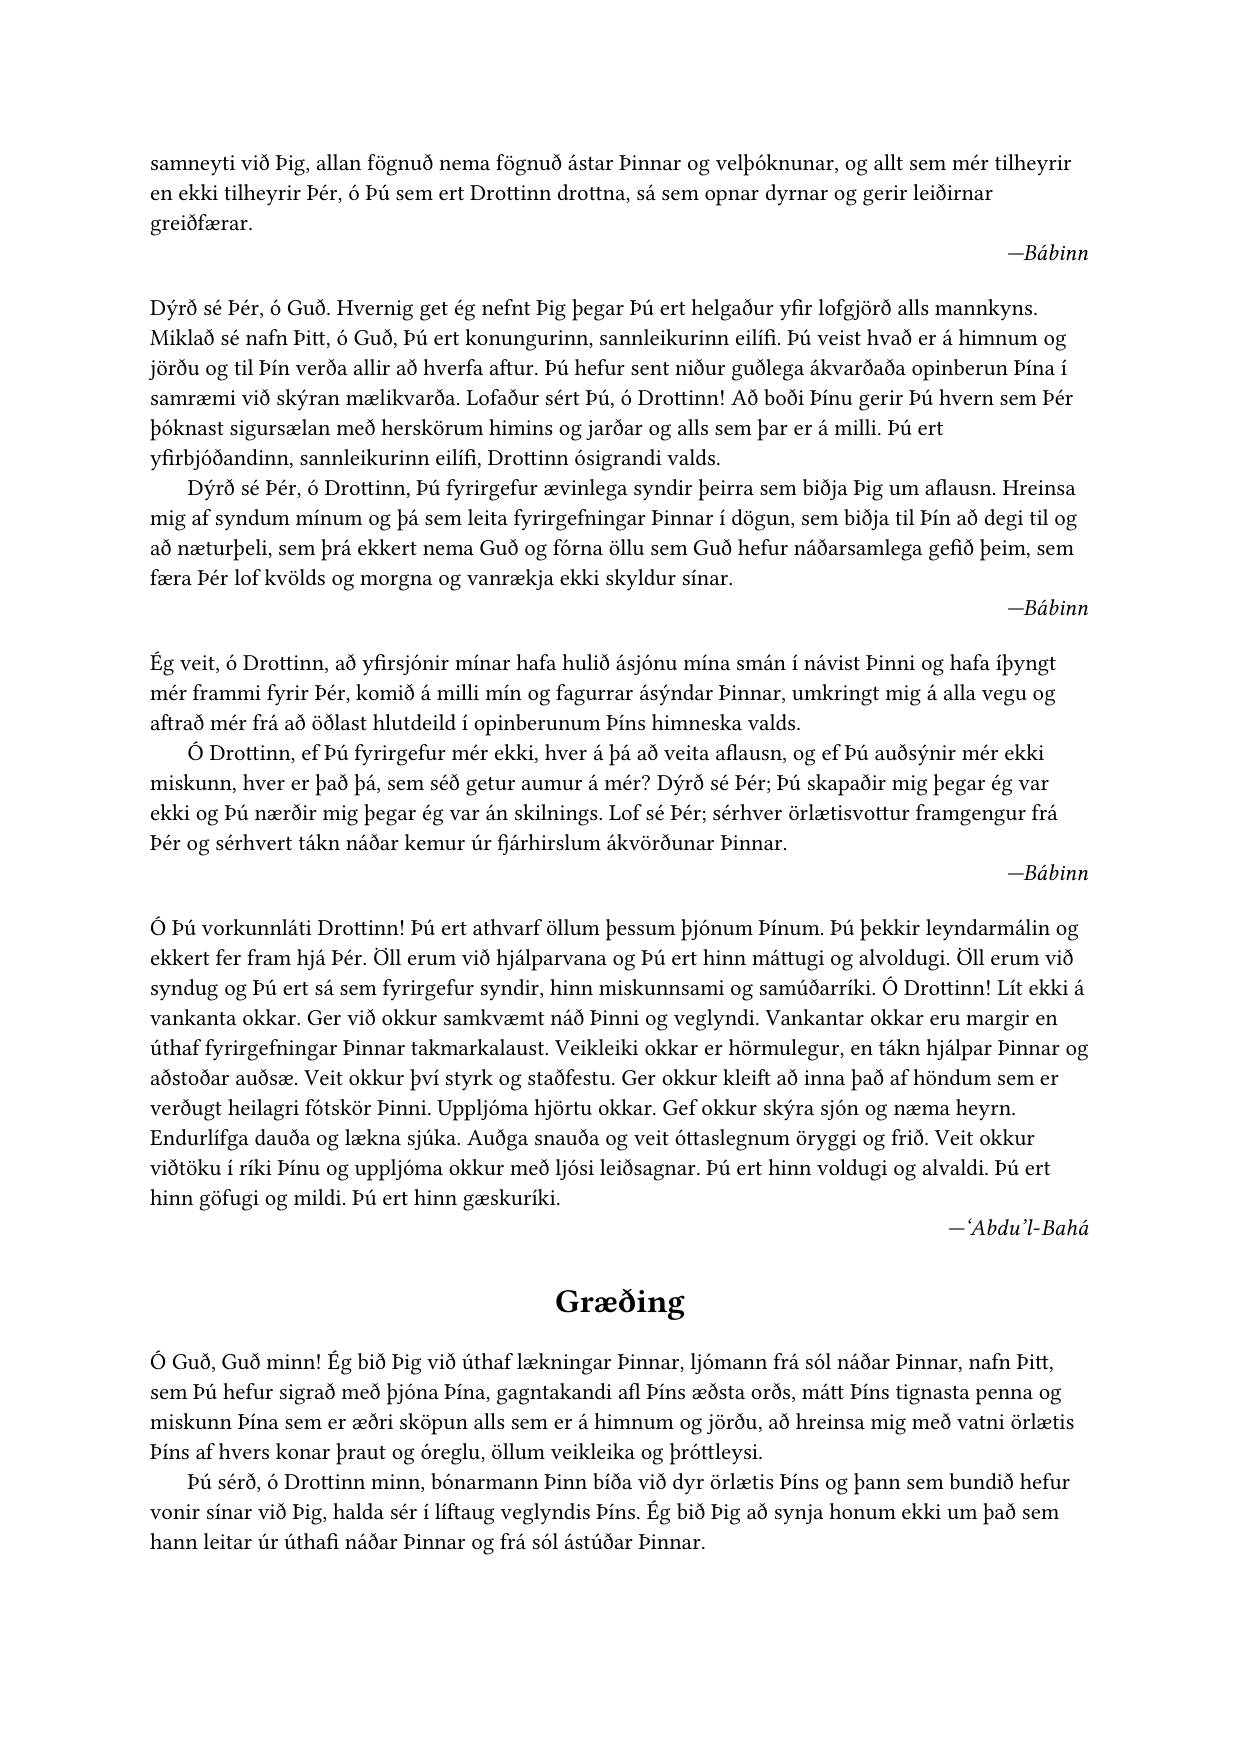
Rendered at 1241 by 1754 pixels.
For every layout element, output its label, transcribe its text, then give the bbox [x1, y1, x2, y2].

text —Bábinn [150, 595, 1090, 621]
text Dýrð sé Þér, ó Drottinn, Þú fyrirgefur ævinlega syndir þeirra sem biðja Þig um aflausn. Hreinsa mig af syndum mínum og þá sem leita fyrirgefningar Þinnar í dögun, sem biðja til Þín að degi til og að næturþeli, sem þrá ekkert nema Guð og fórna öllu sem Guð hefur náðarsamlega gefið þeim, sem færa Þér lof kvölds og morgna og vanrækja ekki skyldur sínar. [150, 475, 1090, 591]
title Græðing [150, 1282, 1090, 1321]
text Ó Guð, Guð minn! Ég bið Þig við úthaf lækningar Þinnar, ljómann frá sól náðar Þinnar, nafn Þitt, sem Þú hefur sigrað með þjóna Þína, gagntakandi afl Þíns æðsta orðs, mátt Þíns tignasta penna og miskunn Þína sem er æðri sköpun alls sem er á himnum og jörðu, að hreinsa mig með vatni örlætis Þíns af hvers konar þraut og óreglu, öllum veikleika og þróttleysi. [150, 1348, 1090, 1465]
text Ég veit, ó Drottinn, að yfirsjónir mínar hafa hulið ásjónu mína smán í návist Þinni og hafa íþyngt mér frammi fyrir Þér, komið á milli mín og fagurrar ásýndar Þinnar, umkringt mig á alla vegu og aftrað mér frá að öðlast hlutdeild í opinberunum Þíns himneska valds. [150, 650, 1090, 736]
text Ó Drottinn, ef Þú fyrirgefur mér ekki, hver á þá að veita aflausn, og ef Þú auðsýnir mér ekki miskunn, hver er það þá, sem séð getur aumur á mér? Dýrð sé Þér; Þú skapaðir mig þegar ég var ekki og Þú nærðir mig þegar ég var án skilnings. Lof sé Þér; sérhver örlætisvottur framgengur frá Þér og sérhvert tákn náðar kemur úr fjárhirslum ákvörðunar Þinnar. [150, 740, 1090, 856]
text Ó Þú vorkunnláti Drottinn! Þú ert athvarf öllum þessum þjónum Þínum. Þú þekkir leyndarmálin og ekkert fer fram hjá Þér. Öll erum við hjálparvana og Þú ert hinn máttugi og alvoldugi. Öll erum við syndug og Þú ert sá sem fyrirgefur syndir, hinn miskunnsami og samúðarríki. Ó Drottinn! Lít ekki á vankanta okkar. Ger við okkur samkvæmt náð Þinni og veglyndi. Vankantar okkar eru margir en úthaf fyrirgefningar Þinnar takmarkalaust. Veikleiki okkar er hörmulegur, en tákn hjálpar Þinnar og aðstoðar auðsæ. Veit okkur því styrk og staðfestu. Ger okkur kleift að inna það af höndum sem er verðugt heilagri fótskör Þinni. Uppljóma hjörtu okkar. Gef okkur skýra sjón og næma heyrn. Endurlífga dauða og lækna sjúka. Auðga snauða og veit óttaslegnum öryggi og frið. Veit okkur viðtöku í ríki Þínu og uppljóma okkur með ljósi leiðsagnar. Þú ert hinn voldugi og alvaldi. Þú ert hinn göfugi og mildi. Þú ert hinn gæskuríki. [150, 915, 1090, 1211]
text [150, 150, 1090, 236]
text —‘Abdu’l‑Bahá [150, 1215, 1090, 1241]
text —Bábinn [150, 860, 1090, 886]
text Dýrð sé Þér, ó Guð. Hvernig get ég nefnt Þig þegar Þú ert helgaður yfir lofgjörð alls mannkyns. Miklað sé nafn Þitt, ó Guð, Þú ert konungurinn, sannleikurinn eilífi. Þú veist hvað er á himnum og jörðu og til Þín verða allir að hverfa aftur. Þú hefur sent niður guðlega ákvarðaða opinberun Þína í samræmi við skýran mælikvarða. Lofaður sért Þú, ó Drottinn! Að boði Þínu gerir Þú hvern sem Þér þóknast sigursælan með herskörum himins og jarðar og alls sem þar er á milli. Þú ert yfirbjóðandinn, sannleikurinn eilífi, Drottinn ósigrandi valds. [150, 295, 1090, 471]
text —Bábinn [150, 240, 1090, 266]
text Þú sérð, ó Drottinn minn, bónarmann Þinn bíða við dyr örlætis Þíns og þann sem bundið hefur vonir sínar við Þig, halda sér í líftaug veglyndis Þíns. Ég bið Þig að synja honum ekki um það sem hann leitar úr úthafi náðar Þinnar og frá sól ástúðar Þinnar. [150, 1468, 1090, 1555]
